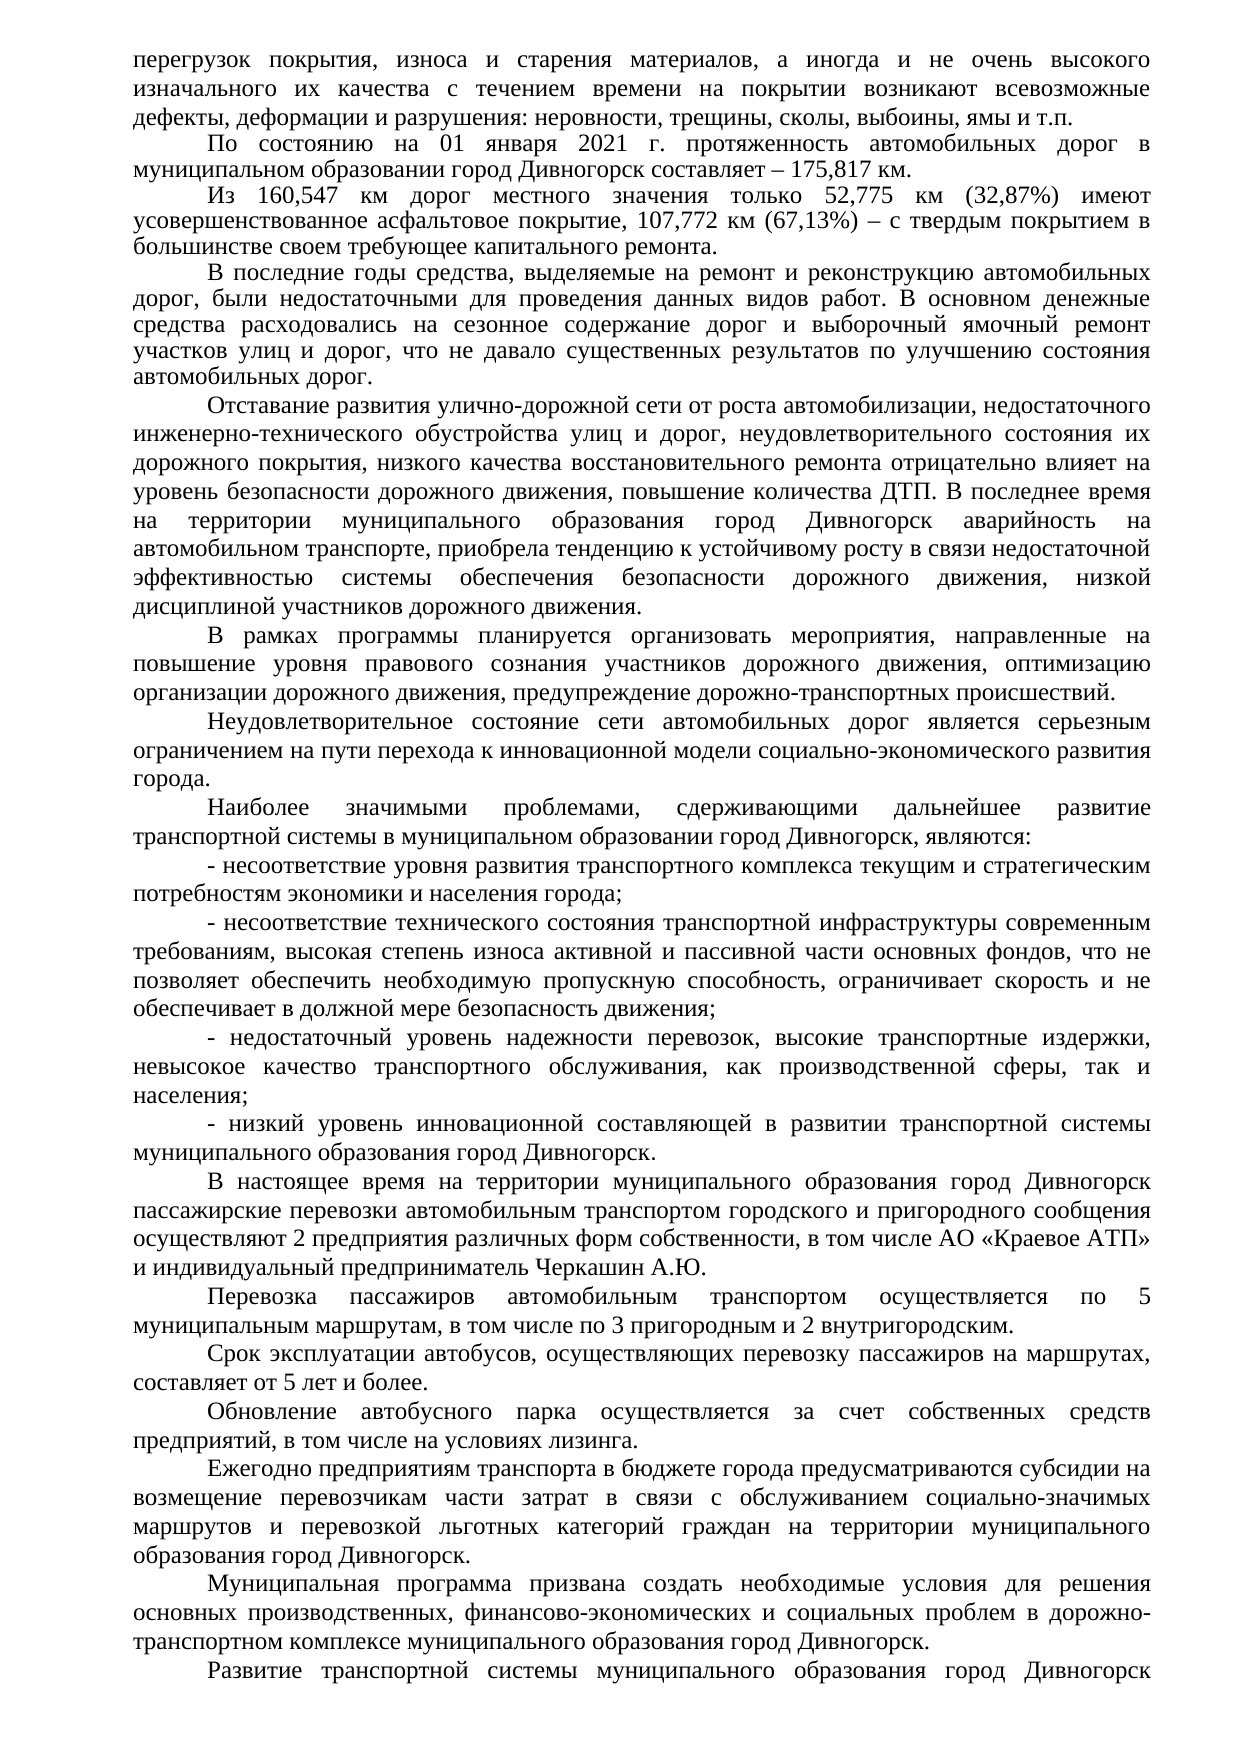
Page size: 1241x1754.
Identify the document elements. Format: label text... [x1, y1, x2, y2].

text Наиболее значимыми проблемами, сдерживающими дальнейшее развитие транспортной системы в муниципальном образовании город Дивногорск, являются: [133, 792, 1152, 850]
text - несоответствие технического состояния транспортной инфраструктуры современным требованиям, высокая степень износа активной и пассивной части основных фондов, что не позволяет обеспечить необходимую пропускную способность, ограничивает скорость и не обеспечивает в должной мере безопасность движения; [133, 907, 1152, 1022]
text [133, 1655, 1152, 1683]
text Обновление автобусного парка осуществляется за счет собственных средств предприятий, в том числе на условиях лизинга. [133, 1396, 1152, 1453]
text - недостаточный уровень надежности перевозок, высокие транспортные издержки, невысокое качество транспортного обслуживания, как производственной сферы, так и населения; [133, 1022, 1152, 1108]
text В рамках программы планируется организовать мероприятия, направленные на повышение уровня правового сознания участников дорожного движения, оптимизацию организации дорожного движения, предупреждение дорожно-транспортных происшествий. [133, 620, 1152, 706]
text Неудовлетворительное состояние сети автомобильных дорог является серьезным ограничением на пути перехода к инновационной модели социально-экономического развития города. [133, 706, 1152, 792]
text В последние годы средства, выделяемые на ремонт и реконструкцию автомобильных дорог, были недостаточными для проведения данных видов работ. В основном денежные средства расходовались на сезонное содержание дорог и выборочный ямочный ремонт участков улиц и дорог, что не давало существенных результатов по улучшению состояния автомобильных дорог. [133, 260, 1152, 390]
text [133, 44, 1152, 131]
text Муниципальная программа призвана создать необходимые условия для решения основных производственных, финансово-экономических и социальных проблем в дорожно-транспортном комплексе муниципального образования город Дивногорск. [133, 1568, 1152, 1655]
text В настоящее время на территории муниципального образования город Дивногорск пассажирские перевозки автомобильным транспортом городского и пригородного сообщения осуществляют 2 предприятия различных форм собственности, в том числе АО «Краевое АТП» и индивидуальный предприниматель Черкашин А.Ю. [133, 1166, 1152, 1281]
text Ежегодно предприятиям транспорта в бюджете города предусматриваются субсидии на возмещение перевозчикам части затрат в связи с обслуживанием социально-значимых маршрутов и перевозкой льготных категорий граждан на территории муниципального образования город Дивногорск. [133, 1453, 1152, 1568]
text Из 160,547 км дорог местного значения только 52,775 км (32,87%) имеют усовершенствованное асфальтовое покрытие, 107,772 км (67,13%) – с твердым покрытием в большинстве своем требующее капитального ремонта. [133, 182, 1152, 260]
text Срок эксплуатации автобусов, осуществляющих перевозку пассажиров на маршрутах, составляет от 5 лет и более. [133, 1338, 1152, 1396]
text - несоответствие уровня развития транспортного комплекса текущим и стратегическим потребностям экономики и населения города; [133, 850, 1152, 907]
text Перевозка пассажиров автомобильным транспортом осуществляется по 5 муниципальным маршрутам, в том числе по 3 пригородным и 2 внутригородским. [133, 1281, 1152, 1338]
text По состоянию на 01 января 2021 г. протяженность автомобильных дорог в муниципальном образовании город Дивногорск составляет – 175,817 км. [133, 131, 1152, 182]
text - низкий уровень инновационной составляющей в развитии транспортной системы муниципального образования город Дивногорск. [133, 1108, 1152, 1166]
text Отставание развития улично-дорожной сети от роста автомобилизации, недостаточного инженерно-технического обустройства улиц и дорог, неудовлетворительного состояния их дорожного покрытия, низкого качества восстановительного ремонта отрицательно влияет на уровень безопасности дорожного движения, повышение количества ДТП. В последнее время на территории муниципального образования город Дивногорск аварийность на автомобильном транспорте, приобрела тенденцию к устойчивому росту в связи недостаточной эффективностью системы обеспечения безопасности дорожного движения, низкой дисциплиной участников дорожного движения. [133, 390, 1152, 620]
